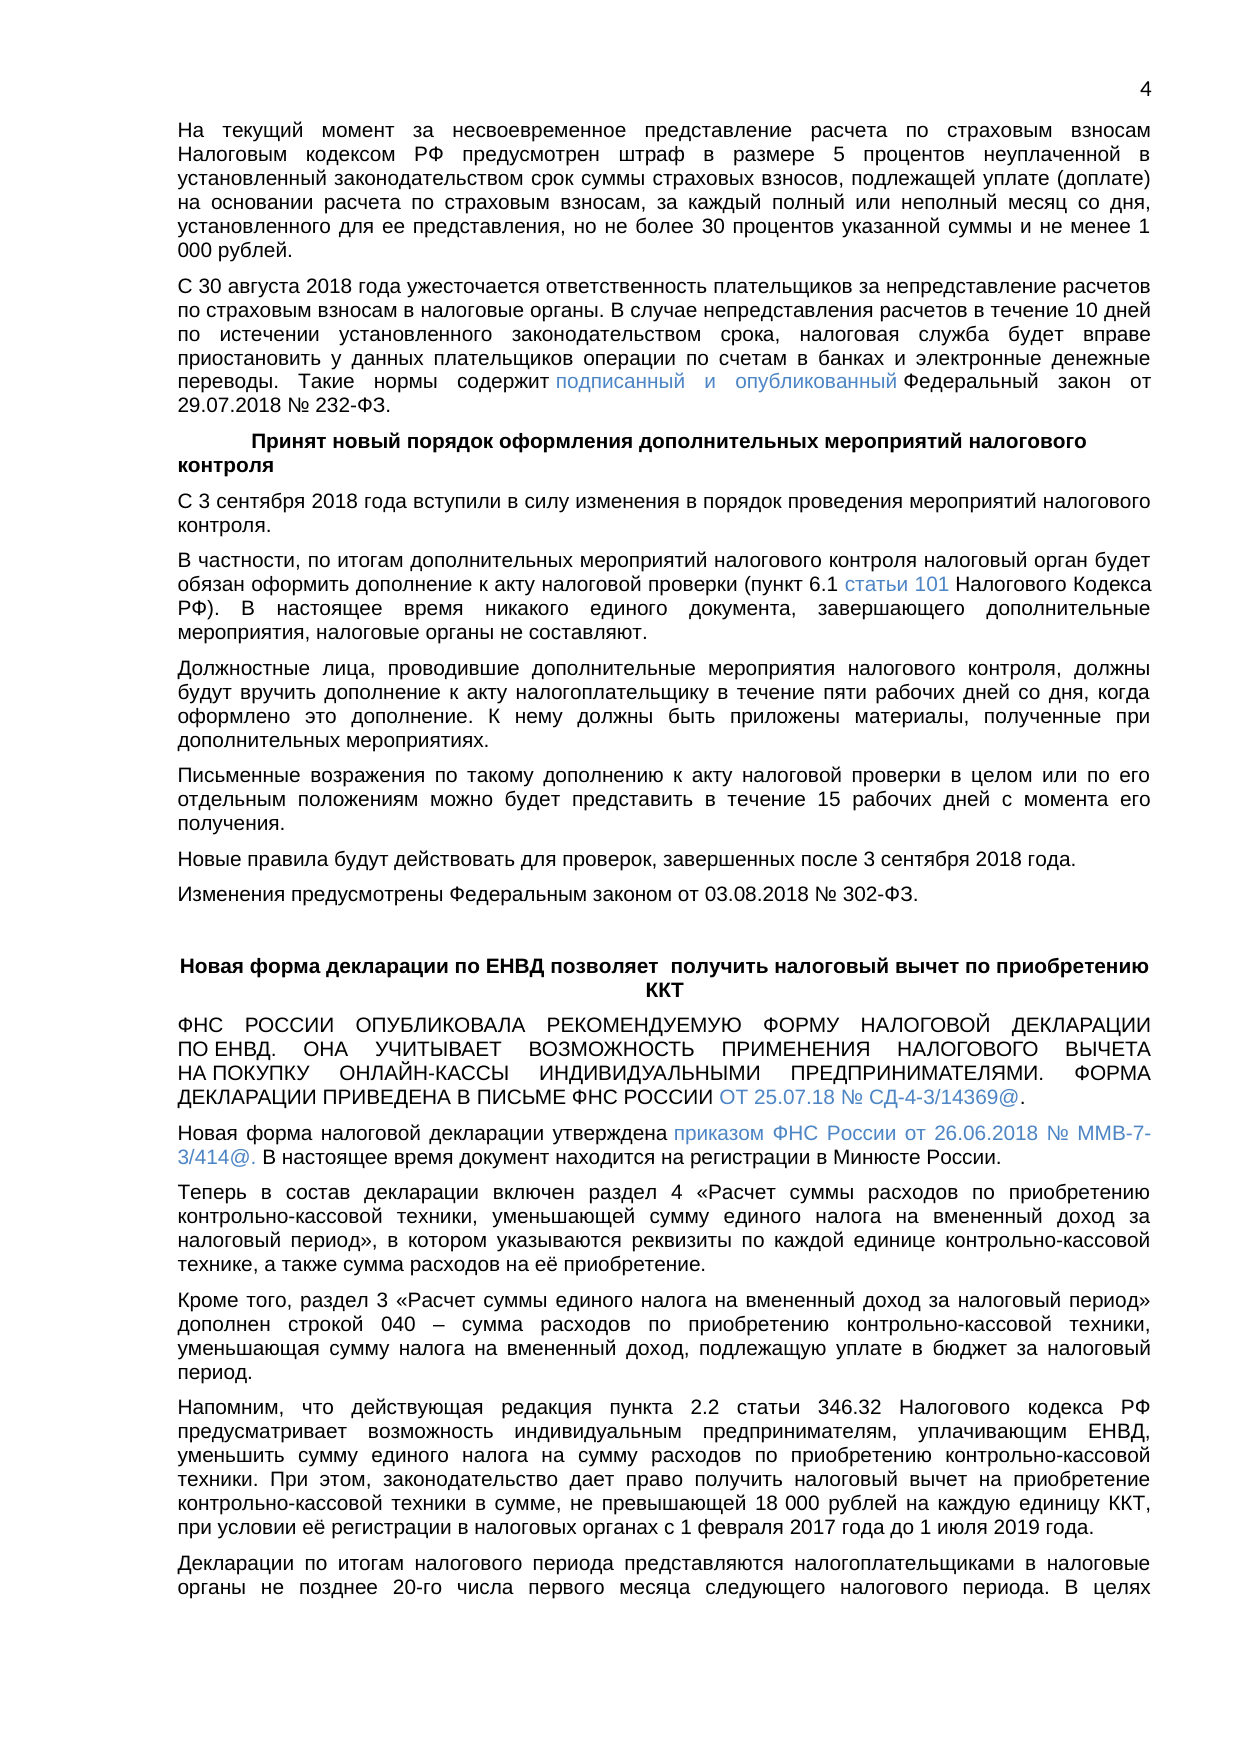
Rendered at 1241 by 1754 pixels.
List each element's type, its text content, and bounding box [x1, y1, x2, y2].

text Должностные лица, проводившие дополнительные мероприятия налогового контроля, должны будут вручить дополнение к акту налогоплательщику в течение пяти рабочих дней со дня, когда оформлено это дополнение. К нему должны быть приложены материалы, полученные при дополнительных мероприятиях. [177, 656, 1152, 751]
text С 3 сентября 2018 года вступили в силу изменения в порядок проведения мероприятий налогового контроля. [177, 488, 1152, 536]
text В частности, по итогам дополнительных мероприятий налогового контроля налоговый орган будет обязан оформить дополнение к акту налоговой проверки (пункт 6.1 статьи 101 Налогового Кодекса РФ). В настоящее время никакого единого документа, завершающего дополнительные мероприятия, налоговые органы не составляют. [177, 548, 1152, 644]
text ФНС РОССИИ ОПУБЛИКОВАЛа РЕКОМЕНДУЕМУЮ ФОРМУ НАЛОГОВОЙ ДЕКЛАРАЦИИ ПО ЕНВД. ОНА УЧИТЫВАЕТ ВОЗМОЖНОСТЬ ПРИМЕНЕНИЯ НАЛОГОВОГО ВЫЧЕТА НА ПОКУПКУ ОНЛАЙН-КАССЫ ИНДИВИДУАЛЬНЫМИ ПРЕДПРИНИМАТЕЛЯМИ. ФОРМА ДЕКЛАРАЦИИ ПРИВЕДЕНА В ПИСЬМЕ ФНС РОССИИ ОТ 25.07.18 № СД-4-3/14369@. [177, 1013, 1152, 1109]
text Принят новый порядок оформления дополнительных мероприятий налогового контроля [177, 429, 1152, 477]
text Письменные возражения по такому дополнению к акту налоговой проверки в целом или по его отдельным положениям можно будет представить в течение 15 рабочих дней с момента его получения. [177, 763, 1152, 835]
text На текущий момент за несвоевременное представление расчета по страховым взносам Налоговым кодексом РФ предусмотрен штраф в размере 5 процентов неуплаченной в установленный законодательством срок суммы страховых взносов, подлежащей уплате (доплате) на основании расчета по страховым взносам, за каждый полный или неполный месяц со дня, установленного для ее представления, но не более 30 процентов указанной суммы и не менее 1 000 рублей. [177, 118, 1152, 262]
text Кроме того, раздел 3 «Расчет суммы единого налога на вмененный доход за налоговый период» дополнен строкой 040 – сумма расходов по приобретению контрольно-кассовой техники, уменьшающая сумму налога на вмененный доход, подлежащую уплате в бюджет за налоговый период. [177, 1288, 1152, 1383]
text Напомним, что действующая редакция пункта 2.2 статьи 346.32 Налогового кодекса РФ предусматривает возможность индивидуальным предпринимателям, уплачивающим ЕНВД, уменьшить сумму единого налога на сумму расходов по приобретению контрольно-кассовой техники. При этом, законодательство дает право получить налоговый вычет на приобретение контрольно-кассовой техники в сумме, не превышающей 18 000 рублей на каждую единицу ККТ, при условии её регистрации в налоговых органах с 1 февраля 2017 года до 1 июля 2019 года. [177, 1395, 1152, 1539]
text Новая форма декларации по ЕНВД позволяет получить налоговый вычет по приобретению ККТ [177, 953, 1152, 1001]
text С 30 августа 2018 года ужесточается ответственность плательщиков за непредставление расчетов по страховым взносам в налоговые органы. В случае непредставления расчетов в течение 10 дней по истечении установленного законодательством срока, налоговая служба будет вправе приостановить у данных плательщиков операции по счетам в банках и электронные денежные переводы. Такие нормы содержит подписанный и опубликованный Федеральный закон от 29.07.2018 № 232-ФЗ. [177, 273, 1152, 417]
text Изменения предусмотрены Федеральным законом от 03.08.2018 № 302-ФЗ. [177, 882, 1152, 906]
text Новые правила будут действовать для проверок, завершенных после 3 сентября 2018 года. [177, 847, 1152, 871]
text Новая форма налоговой декларации утверждена приказом ФНС России от 26.06.2018 № ММВ-7-3/414@. В настоящее время документ находится на регистрации в Минюсте России. [177, 1121, 1152, 1168]
text Теперь в состав декларации включен раздел 4 «Расчет суммы расходов по приобретению контрольно-кассовой техники, уменьшающей сумму единого налога на вмененный доход за налоговый период», в котором указываются реквизиты по каждой единице контрольно-кассовой технике, а также сумма расходов на её приобретение. [177, 1180, 1152, 1276]
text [177, 1551, 1152, 1598]
